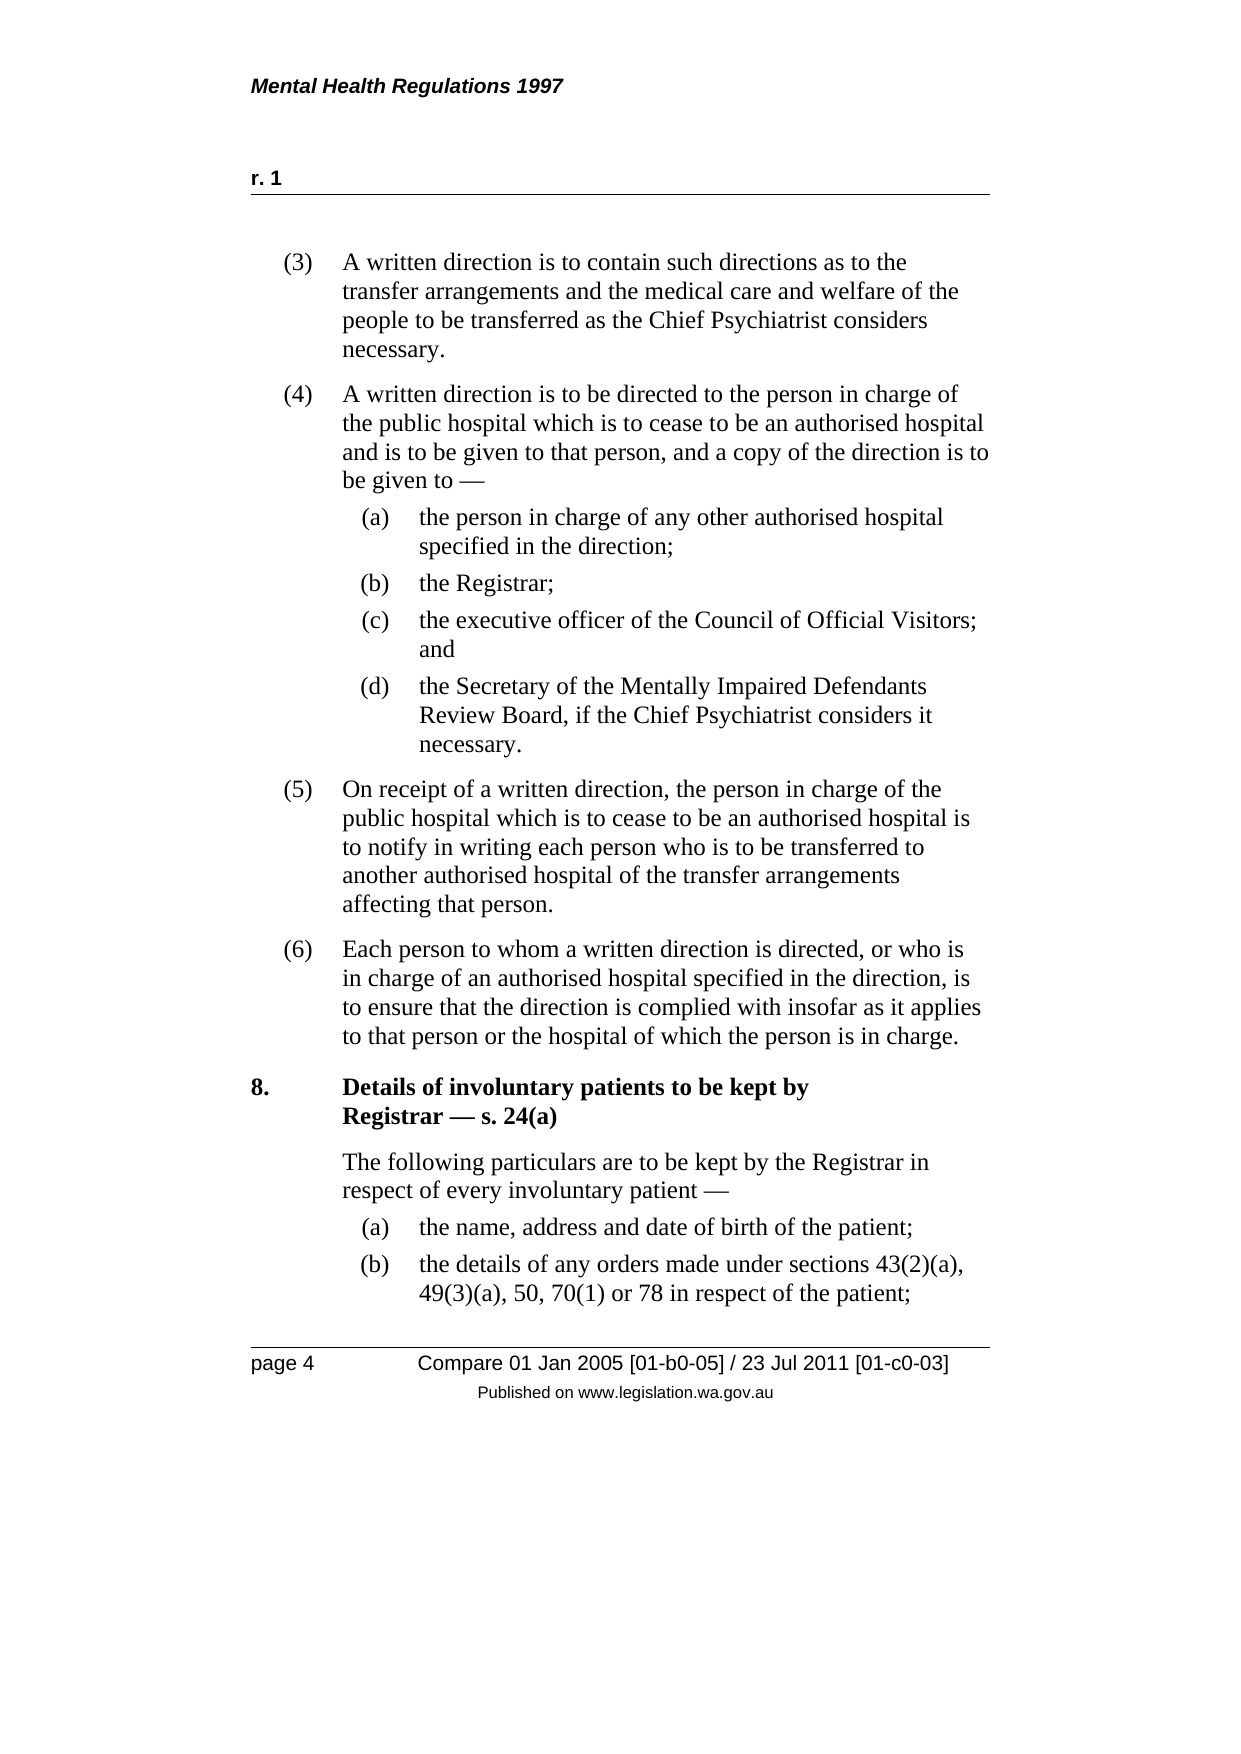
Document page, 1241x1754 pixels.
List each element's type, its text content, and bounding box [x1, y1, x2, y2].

text (a) the person in charge of any other authorised hospital specified in the direction; [251, 502, 990, 560]
text (d) the Secretary of the Mentally Impaired Defendants Review Board, if the Chief Psychiatrist considers it necessary. [251, 671, 990, 757]
text (b) the details of any orders made under sections 43(2)(a), 49(3)(a), 50, 70(1) or 78 in respect of the patient; [251, 1249, 990, 1307]
subtitle 8. Details of involuntary patients to be kept by Registrar — s. 24(a) [251, 1072, 915, 1130]
text (4) A written direction is to be directed to the person in charge of the public hospital which is to cease to be an authorised hospital and is to be given to that person, and a copy of the direction is to be given to — [251, 379, 990, 494]
text (a) the name, address and date of birth of the patient; [251, 1212, 990, 1241]
text (3) A written direction is to contain such directions as to the transfer arrangements and the medical care and welfare of the people to be transferred as the Chief Psychiatrist considers necessary. [251, 247, 990, 362]
text (6) Each person to whom a written direction is directed, or who is in charge of an authorised hospital specified in the direction, is to ensure that the direction is complied with insofar as it applies to that person or the hospital of which the person is in charge. [251, 934, 990, 1049]
text The following particulars are to be kept by the Registrar in respect of every involuntary patient — [251, 1147, 990, 1204]
text (c) the executive officer of the Council of Official Visitors; and [251, 605, 990, 663]
text (5) On receipt of a written direction, the person in charge of the public hospital which is to cease to be an authorised hospital is to notify in writing each person who is to be transferred to another authorised hospital of the transfer arrangements affecting that person. [251, 774, 990, 918]
text (b) the Registrar; [251, 568, 990, 597]
